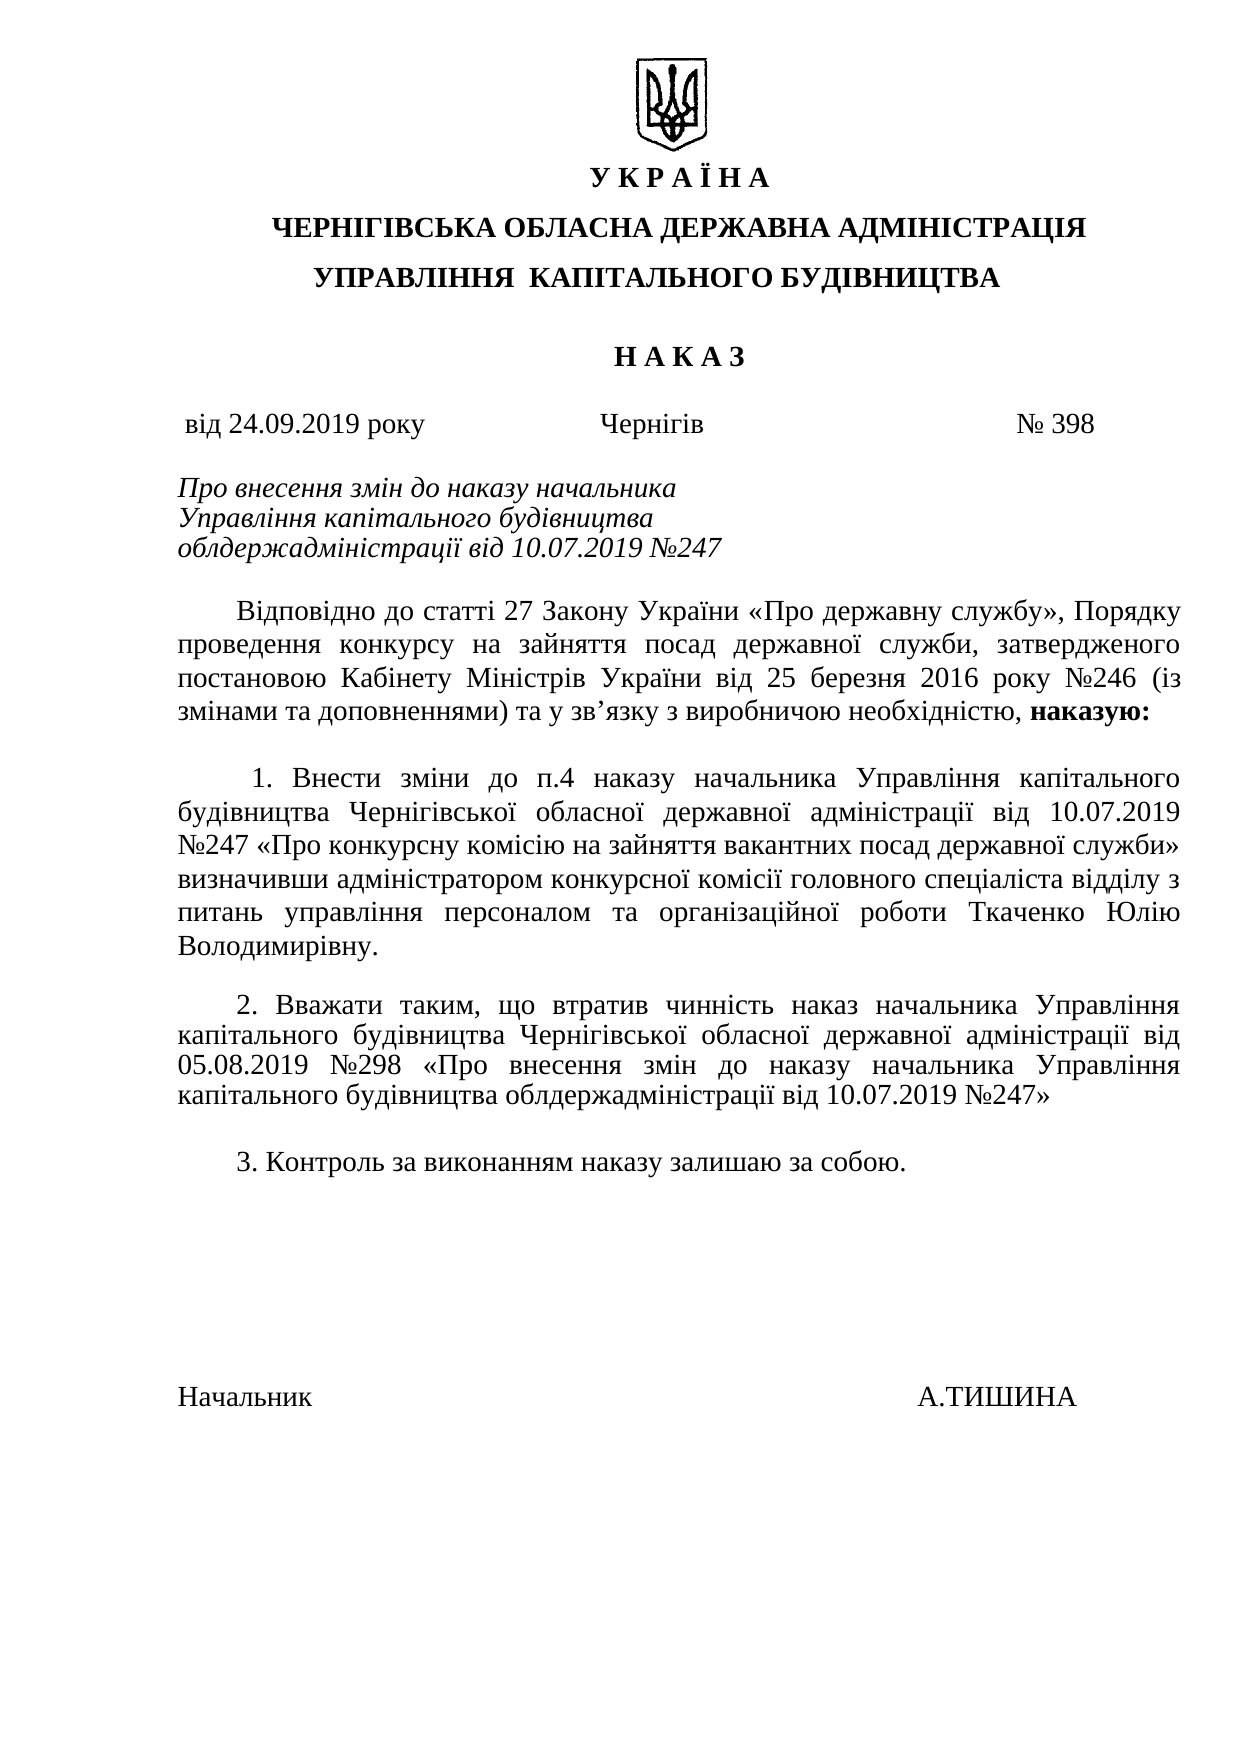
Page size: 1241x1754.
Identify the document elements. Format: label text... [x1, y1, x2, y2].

text Про внесення змін до наказу начальника [177, 473, 1181, 504]
subtitle УПРАВЛІННЯ КАПІТАЛЬНОГО БУДІВНИЦТВА [102, 260, 1211, 294]
text Н А К А З [177, 339, 1181, 373]
text облдержадміністрації від 10.07.2019 №247 [177, 534, 1181, 564]
picture [636, 58, 708, 152]
subtitle У К Р А Ї Н А [177, 160, 1181, 193]
text Відповідно до статті 27 Закону України «Про державну службу», Порядку проведення конкурсу на зайняття посад державної служби, затвердженого постановою Кабінету Міністрів України від 25 березня 2016 року №246 (із змінами та доповненнями) та у звʼязку з виробничою необхідністю, наказую: [177, 593, 1181, 727]
subtitle чернігівська обласна державна адміністрація [177, 210, 1181, 243]
text від 24.09.2019 року Чернігів № 398 [177, 406, 1181, 440]
text 1. Внести зміни до п.4 наказу начальника Управління капітального будівництва Чернігівської обласної державної адміністрації від 10.07.2019 №247 «Про конкурсну комісію на зайняття вакантних посад державної служби» визначивши адміністратором конкурсної комісії головного спеціаліста відділу з питань управління персоналом та організаційної роботи Ткаченко Юлію Володимирівну. [177, 760, 1181, 962]
text Управління капітального будівництва [177, 504, 1181, 534]
text 2. Вважати таким, що втратив чинність наказ начальника Управління капітального будівництва Чернігівської обласної державної адміністрації від 05.08.2019 №298 «Про внесення змін до наказу начальника Управління капітального будівництва облдержадміністрації від 10.07.2019 №247» [177, 990, 1181, 1111]
text Начальник А.ТИШИНА [177, 1379, 1181, 1413]
text 3. Контроль за виконанням наказу залишаю за собою. [177, 1144, 1181, 1178]
